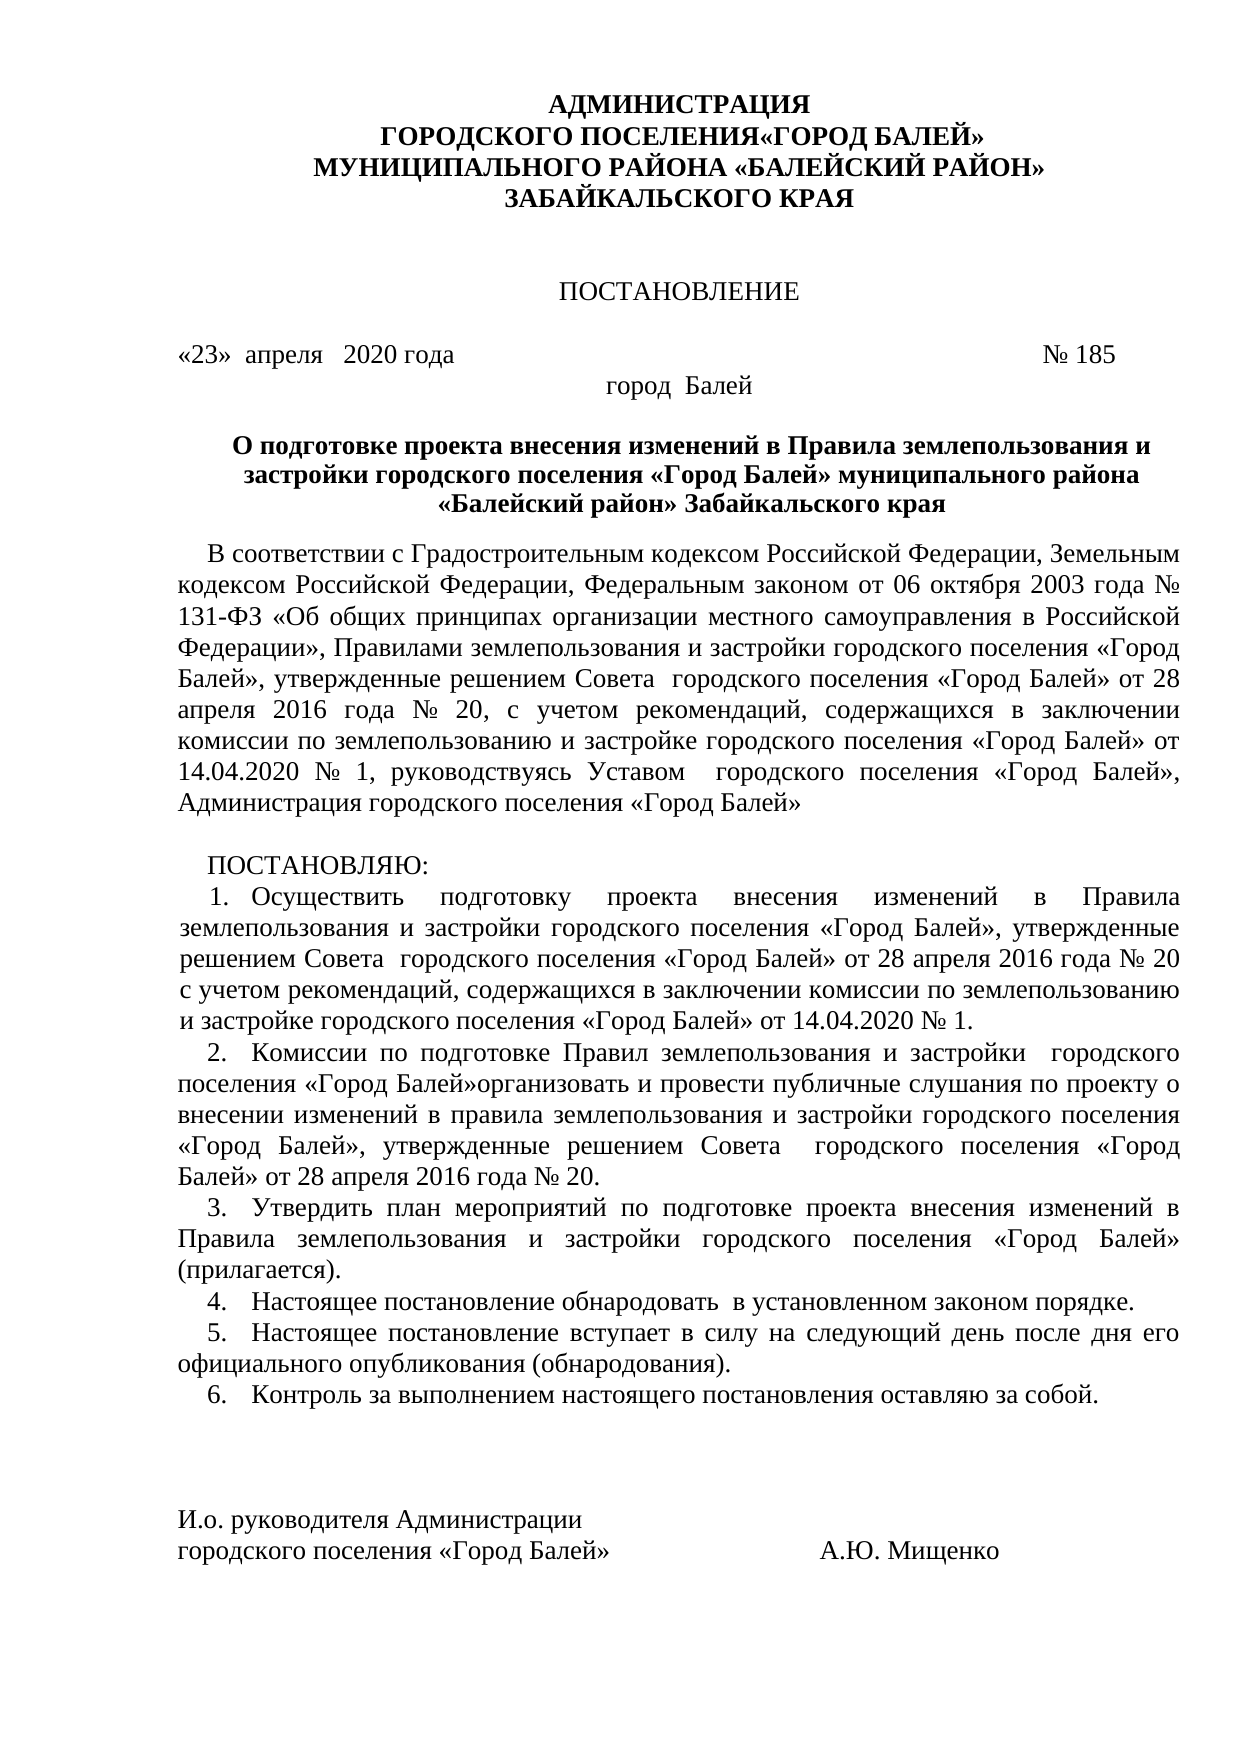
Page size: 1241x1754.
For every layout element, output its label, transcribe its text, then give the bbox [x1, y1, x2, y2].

list Осуществить подготовку проекта внесения изменений в Правила землепользования и застройки городского поселения «Город Балей», утвержденные решением Совета городского поселения «Город Балей» от 28 апреля 2016 года № 20 с учетом рекомендаций, содержащихся в заключении комиссии по землепользованию и застройке городского поселения «Город Балей» от 14.04.2020 № 1. [179, 880, 1181, 1036]
text В соответствии с Градостроительным кодексом Российской Федерации, Земельным кодексом Российской Федерации, Федеральным законом от 06 октября 2003 года № 131-ФЗ «Об общих принципах организации местного самоуправления в Российской Федерации», Правилами землепользования и застройки городского поселения «Город Балей», утвержденные решением Совета городского поселения «Город Балей» от 28 апреля 2016 года № 20, с учетом рекомендаций, содержащихся в заключении комиссии по землепользованию и застройке городского поселения «Город Балей» от 14.04.2020 № 1, руководствуясь Уставом городского поселения «Город Балей», Администрация городского поселения «Город Балей» [177, 537, 1181, 818]
text ПОСТАНОВЛЯЮ: [177, 849, 1181, 880]
text О подготовке проекта внесения изменений в Правила землепользования и застройки городского поселения «Город Балей» муниципального района «Балейский район» Забайкальского края [202, 431, 1181, 518]
text городского поселения «Город Балей» А.Ю. Мищенко [177, 1534, 1181, 1565]
text АДМИНИСТРАЦИЯ [177, 89, 1181, 120]
list Контроль за выполнением настоящего постановления оставляю за собой. [177, 1378, 1181, 1409]
list Комиссии по подготовке Правил землепользования и застройки городского поселения «Город Балей»организовать и провести публичные слушания по проекту о внесении изменений в правила землепользования и застройки городского поселения «Город Балей», утвержденные решением Совета городского поселения «Город Балей» от 28 апреля 2016 года № 20. [177, 1036, 1181, 1191]
text И.о. руководителя Администрации [177, 1503, 1181, 1534]
text МУНИЦИПАЛЬНОГО РАЙОНА «БАЛЕЙСКИЙ РАЙОН» [177, 151, 1181, 182]
text город Балей [177, 369, 1181, 400]
text ГОРОДСКОГО ПОСЕЛЕНИЯ«ГОРОД БАЛЕЙ» [177, 120, 1181, 151]
text «23» апреля 2020 года № 185 [177, 338, 1181, 369]
list Настоящее постановление обнародовать в установленном законом порядке. [177, 1285, 1181, 1316]
text ПОСТАНОВЛЕНИЕ [177, 276, 1181, 307]
text ЗАБАЙКАЛЬСКОГО КРАЯ [177, 182, 1181, 213]
list Настоящее постановление вступает в силу на следующий день после дня его официального опубликования (обнародования). [177, 1316, 1181, 1378]
list Утвердить план мероприятий по подготовке проекта внесения изменений в Правила землепользования и застройки городского поселения «Город Балей» (прилагается). [177, 1191, 1181, 1285]
